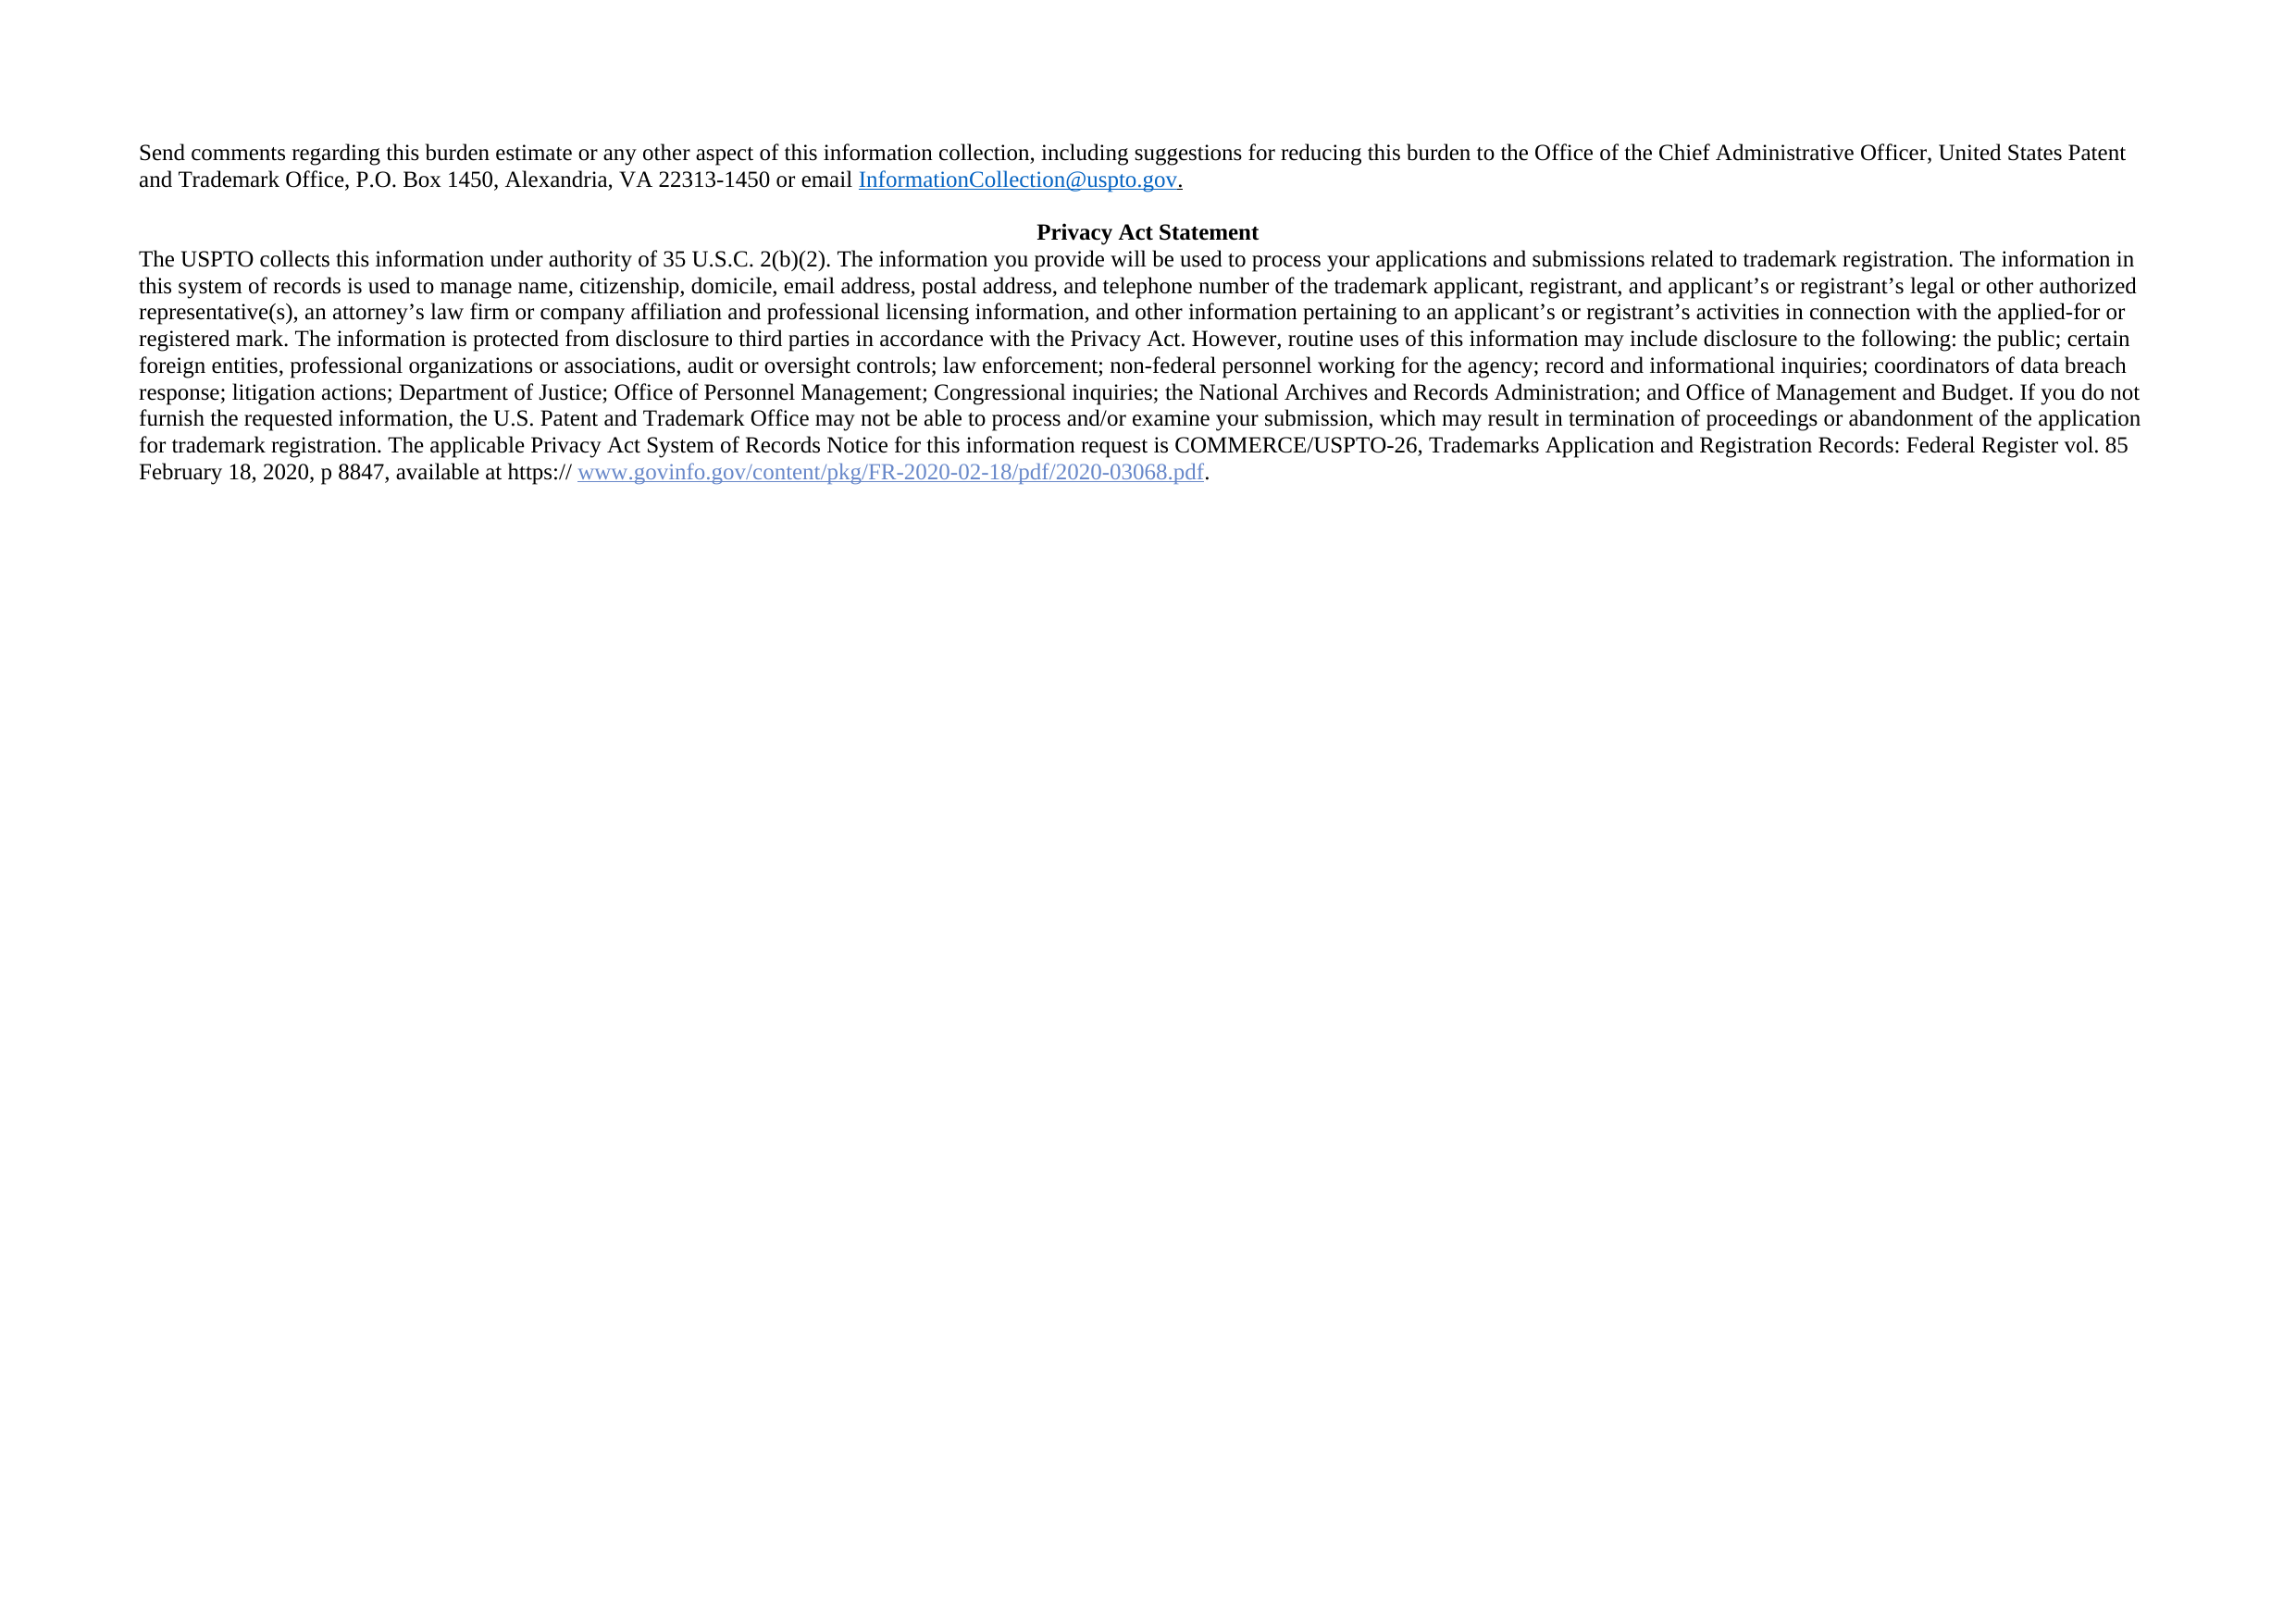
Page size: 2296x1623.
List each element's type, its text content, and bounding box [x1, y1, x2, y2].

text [139, 139, 2156, 192]
text Privacy Act Statement [139, 218, 2156, 245]
text The USPTO collects this information under authority of 35 U.S.C. 2(b)(2). The information you provide will be used to process your applications and submissions related to trademark registration. The information in this system of records is used to manage name, citizenship, domicile, email address, postal address, and telephone number of the trademark applicant, registrant, and applicant’s or registrant’s legal or other authorized representative(s), an attorney’s law firm or company affiliation and professional licensing information, and other information pertaining to an applicant’s or registrant’s activities in connection with the applied-for or registered mark. The information is protected from disclosure to third parties in accordance with the Privacy Act. However, routine uses of this information may include disclosure to the following: the public; certain foreign entities, professional organizations or associations, audit or oversight controls; law enforcement; non-federal personnel working for the agency; record and informational inquiries; coordinators of data breach response; litigation actions; Department of Justice; Office of Personnel Management; Congressional inquiries; the National Archives and Records Administration; and Office of Management and Budget. If you do not furnish the requested information, the U.S. Patent and Trademark Office may not be able to process and/or examine your submission, which may result in termination of proceedings or abandonment of the application for trademark registration. The applicable Privacy Act System of Records Notice for this information request is COMMERCE/USPTO-26, Trademarks Application and Registration Records: Federal Register vol. 85 February 18, 2020, p 8847, available at https:// www.govinfo.gov/content/pkg/FR-2020-02-18/pdf/2020-03068.pdf. [139, 245, 2156, 485]
